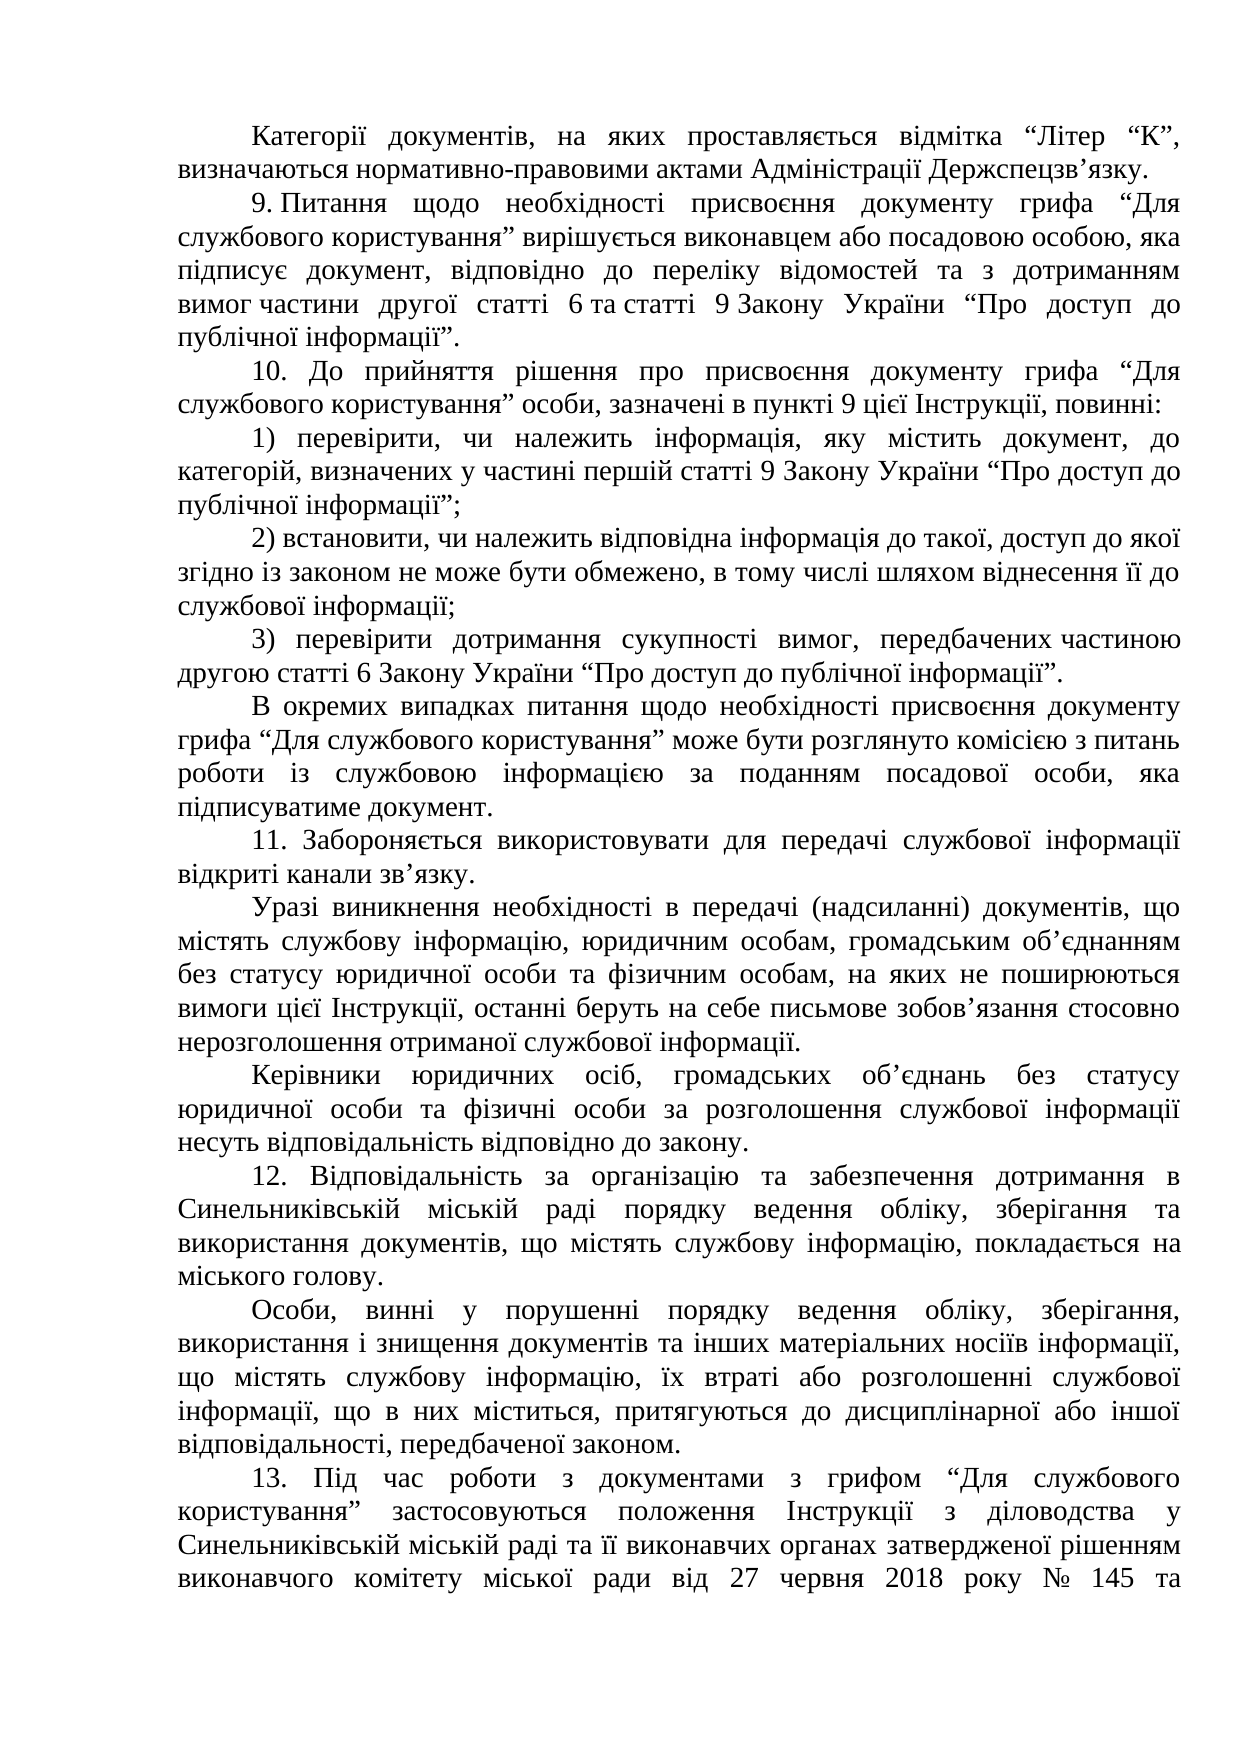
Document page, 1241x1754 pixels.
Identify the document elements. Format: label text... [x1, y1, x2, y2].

text 3) перевірити дотримання сукупності вимог, передбачених частиною другою статті 6 Закону України “Про доступ до публічної інформації”. [177, 621, 1181, 688]
text Особи, винні у порушенні порядку ведення обліку, зберігання, використання і знищення документів та інших матеріальних носіїв інформації, що містять службову інформацію, їх втраті або розголошенні службової інформації, що в них міститься, притягуються до дисциплінарної або іншої відповідальності, передбаченої законом. [177, 1292, 1181, 1460]
text 11. Забороняється використовувати для передачі службової інформації відкриті канали зв’язку. [177, 822, 1181, 889]
text Уразі виникнення необхідності в передачі (надсиланні) документів, що містять службову інформацію, юридичним особам, громадським об’єднанням без статусу юридичної особи та фізичним особам, на яких не поширюються вимоги цієї Інструкції, останні беруть на себе письмове зобов’язання стосовно нерозголошення отриманої службової інформації. [177, 889, 1181, 1057]
text Категорії документів, на яких проставляється відмітка “Літер “К”, визначаються нормативно-правовими актами Адміністрації Держспецзв’язку. [177, 118, 1181, 185]
text 10. До прийняття рішення про присвоєння документу грифа “Для службового користування” особи, зазначені в пункті 9 цієї Інструкції, повинні: [177, 353, 1181, 420]
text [177, 1460, 1181, 1594]
text 12. Відповідальність за організацію та забезпечення дотримання в Синельниківській міській раді порядку ведення обліку, зберігання та використання документів, що містять службову інформацію, покладається на міського голову. [177, 1158, 1181, 1292]
text В окремих випадках питання щодо необхідності присвоєння документу грифа “Для службового користування” може бути розглянуто комісією з питань роботи із службовою інформацією за поданням посадової особи, яка підписуватиме документ. [177, 688, 1181, 822]
text 9. Питання щодо необхідності присвоєння документу грифа “Для службового користування” вирішується виконавцем або посадовою особою, яка підписує документ, відповідно до переліку відомостей та з дотриманням вимог частини другої статті 6 та статті 9 Закону України “Про доступ до публічної інформації”. [177, 185, 1181, 353]
text 1) перевірити, чи належить інформація, яку містить документ, до категорій, визначених у частині першій статті 9 Закону України “Про доступ до публічної інформації”; [177, 420, 1181, 521]
text 2) встановити, чи належить відповідна інформація до такої, доступ до якої згідно із законом не може бути обмежено, в тому числі шляхом віднесення її до службової інформації; [177, 521, 1181, 621]
text Керівники юридичних осіб, громадських об’єднань без статусу юридичної особи та фізичні особи за розголошення службової інформації несуть відповідальність відповідно до закону. [177, 1057, 1181, 1158]
